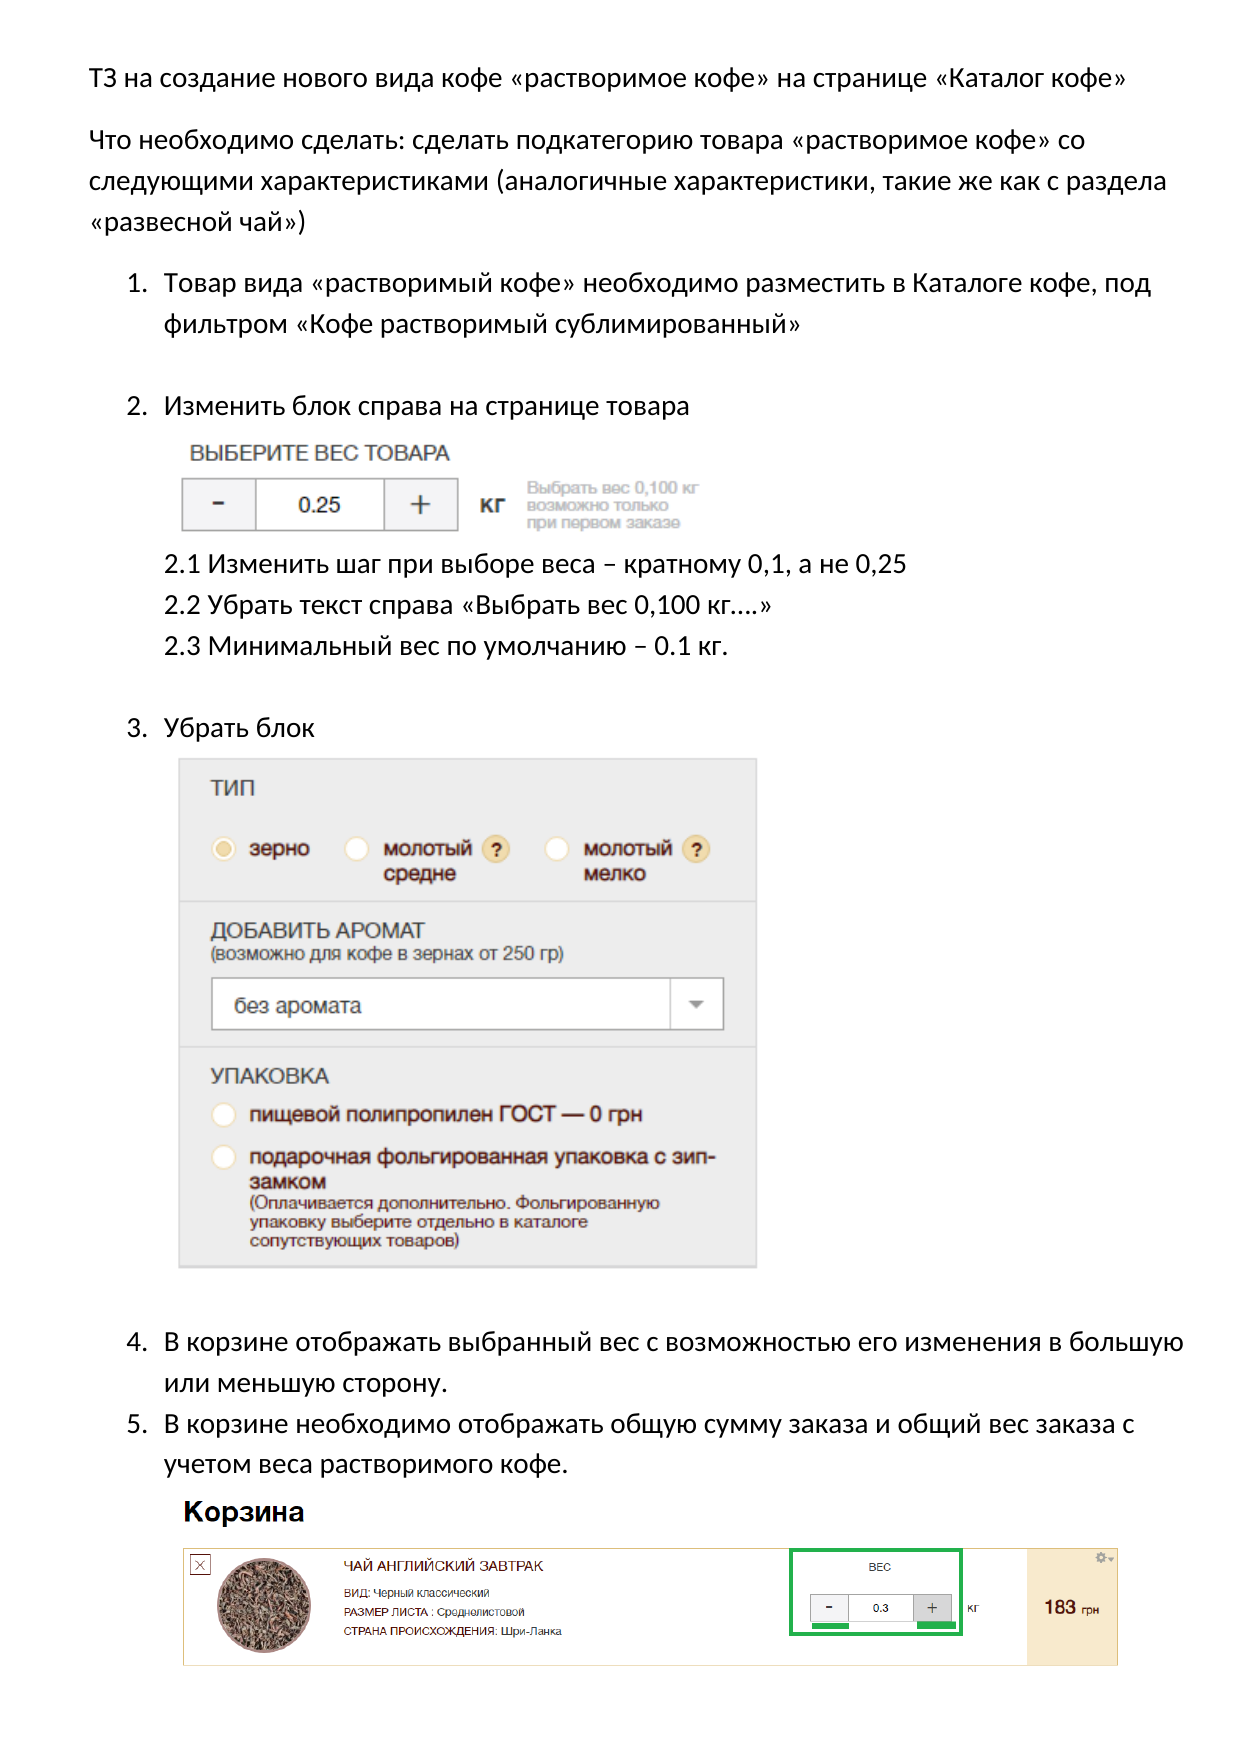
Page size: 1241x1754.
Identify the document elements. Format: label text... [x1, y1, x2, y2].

list Изменить блок справа на странице товара [126, 387, 1196, 423]
list Минимальный вес по умолчанию – 0.1 кг. [164, 627, 1196, 662]
list В корзине отображать выбранный вес с возможностью его изменения в большую или меньшую сторону. [126, 1323, 1196, 1399]
list Товар вида «растворимый кофе» необходимо разместить в Каталоге кофе, под фильтром «Кофе растворимый сублимированный» [126, 264, 1196, 341]
list Убрать текст справа «Выбрать вес 0,100 кг….» [164, 586, 1196, 622]
text ТЗ на создание нового вида кофе «растворимое кофе» на странице «Каталог кофе» [89, 59, 1196, 95]
list Убрать блок [126, 709, 1196, 744]
picture [163, 1486, 1131, 1670]
list В корзине необходимо отображать общую сумму заказа и общий вес заказа с учетом веса растворимого кофе. [126, 1405, 1196, 1481]
text Что необходимо сделать: сделать подкатегорию товара «растворимое кофе» со следующими характеристиками (аналогичные характеристики, такие же как с раздела «развесной чай») [89, 121, 1196, 238]
picture [163, 749, 773, 1278]
picture [163, 428, 725, 541]
list Изменить шаг при выборе веса – кратному 0,1, а не 0,25 [164, 545, 1196, 581]
